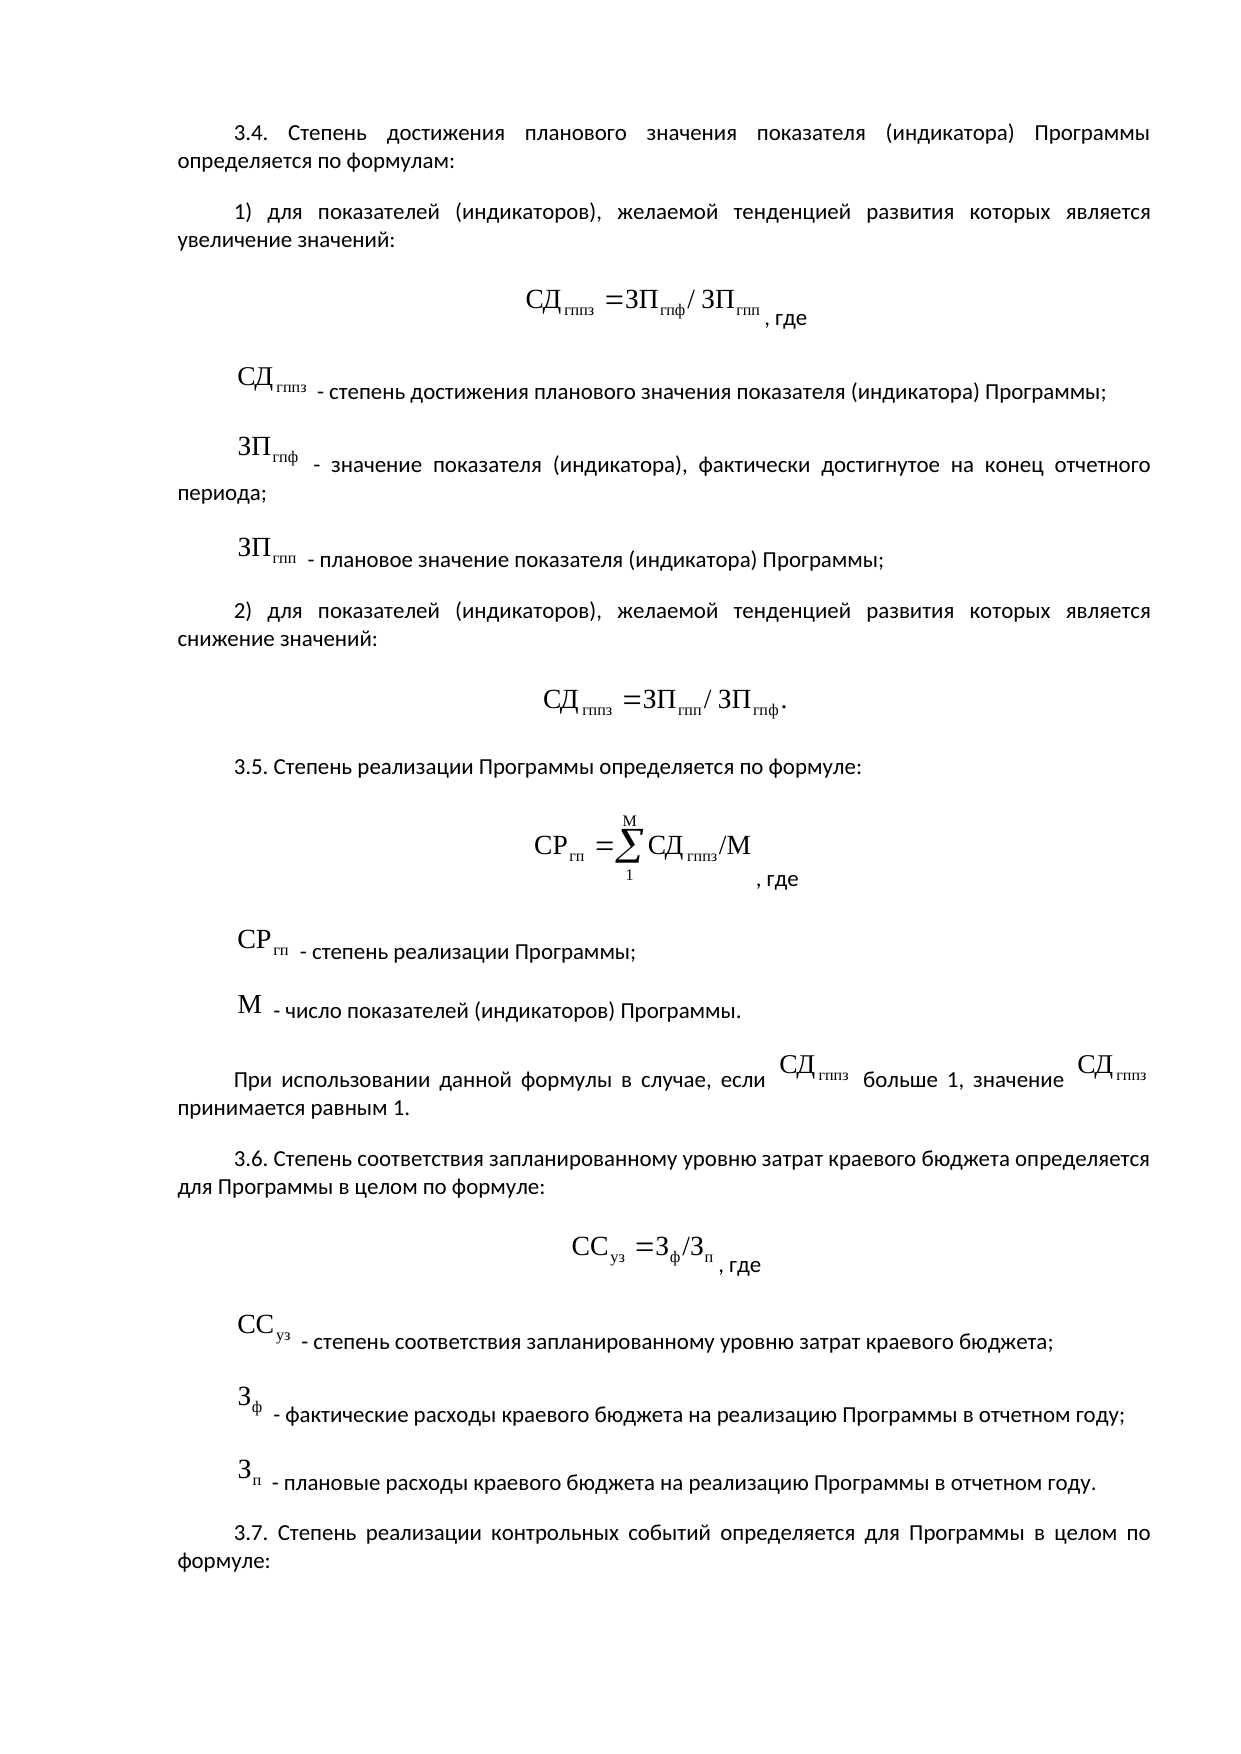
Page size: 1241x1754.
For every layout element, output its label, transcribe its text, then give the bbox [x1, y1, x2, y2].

text - степень соответствия запланированному уровню затрат краевого бюджета; [177, 1306, 1152, 1355]
text - число показателей (индикаторов) Программы. [177, 988, 1152, 1024]
text При использовании данной формулы в случае, если больше 1, значение принимается равным 1. [177, 1047, 1152, 1121]
text - степень достижения планового значения показателя (индикатора) Программы; [177, 359, 1152, 405]
text 3.5. Степень реализации Программы определяется по формуле: [177, 752, 1152, 780]
text 3.6. Степень соответствия запланированному уровню затрат краевого бюджета определяется для Программы в целом по формуле: [177, 1144, 1152, 1200]
text , где [177, 808, 1152, 892]
text - плановое значение показателя (индикатора) Программы; [177, 529, 1152, 573]
text 3.4. Степень достижения планового значения показателя (индикатора) Программы определяется по формулам: [177, 118, 1152, 174]
text 2) для показателей (индикаторов), желаемой тенденцией развития которых является снижение значений: [177, 596, 1152, 652]
text - плановые расходы краевого бюджета на реализацию Программы в отчетном году. [177, 1451, 1152, 1496]
text - фактические расходы краевого бюджета на реализацию Программы в отчетном году; [177, 1378, 1152, 1428]
text , где [177, 1228, 1152, 1278]
text - степень реализации Программы; [177, 920, 1152, 965]
text - значение показателя (индикатора), фактически достигнутое на конец отчетного периода; [177, 428, 1152, 506]
text 1) для показателей (индикаторов), желаемой тенденцией развития которых является увеличение значений: [177, 197, 1152, 253]
text 3.7. Степень реализации контрольных событий определяется для Программы в целом по формуле: [177, 1518, 1152, 1574]
text , где [177, 281, 1152, 331]
